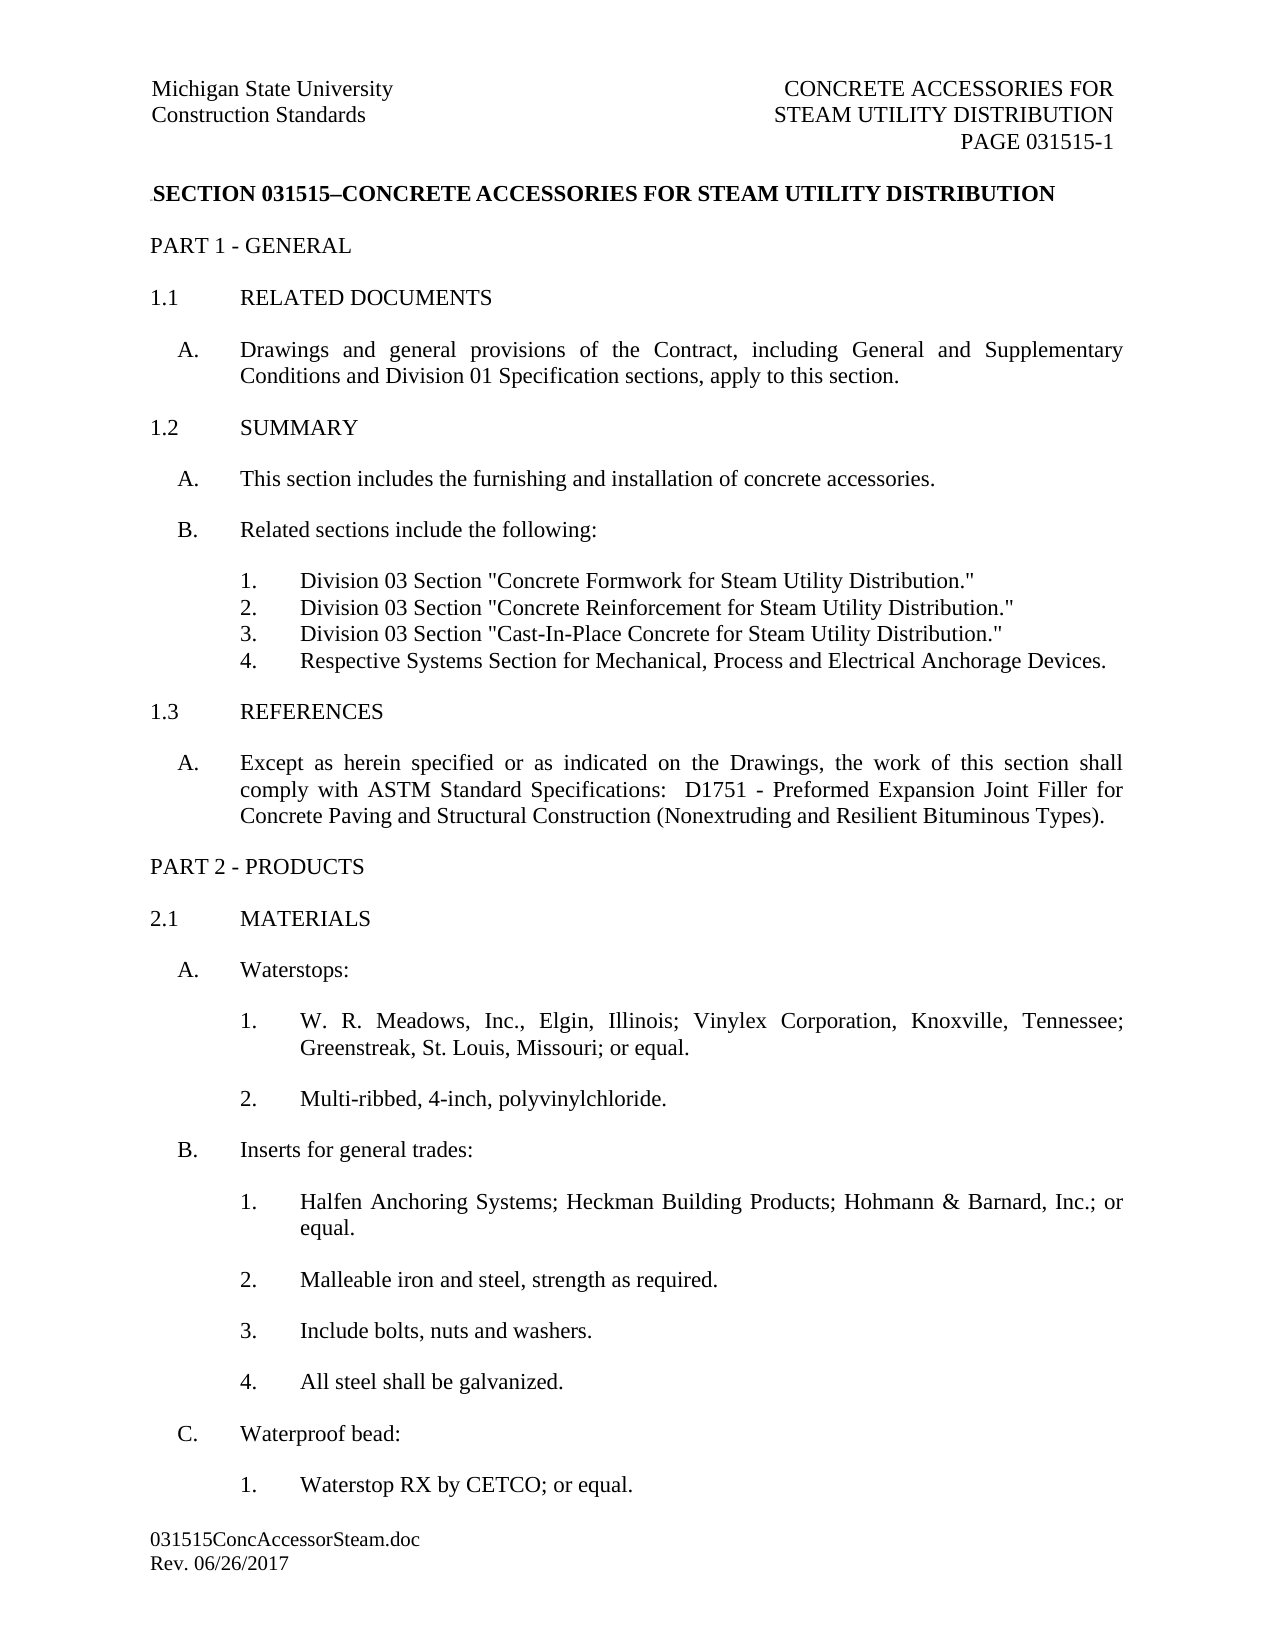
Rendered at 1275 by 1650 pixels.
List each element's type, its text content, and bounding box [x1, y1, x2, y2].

subtitle 0BSECTION 031515–CONCRETE ACCESSORIES FOR STEAM UTILITY DISTRIBUTION [150, 180, 1125, 207]
list Division 03 Section "Concrete Reinforcement for Steam Utility Distribution." [240, 594, 1125, 620]
text PRODUCTS [150, 853, 1125, 880]
list Waterproof bead: [177, 1420, 1125, 1446]
list W. R. Meadows, Inc., Elgin, Illinois; Vinylex Corporation, Knoxville, Tennessee; Greenstreak, St. Louis, Missouri; or equal. [240, 1007, 1125, 1060]
list Division 03 Section "Cast-In-Place Concrete for Steam Utility Distribution." [240, 620, 1125, 647]
list MATERIALS [150, 905, 1125, 931]
list Include bolts, nuts and washers. [240, 1317, 1125, 1343]
list Related sections include the following: [177, 516, 1125, 543]
list RELATED DOCUMENTS [150, 284, 1125, 311]
list SUMMARY [150, 413, 1125, 440]
list Drawings and general provisions of the Contract, including General and Supplementary Conditions and Division 01 Specification sections, apply to this section. [177, 336, 1125, 388]
text GENERAL [150, 232, 1125, 258]
list Waterstops: [177, 956, 1125, 982]
list Inserts for general trades: [177, 1137, 1125, 1163]
list REFERENCES [150, 698, 1125, 724]
list Halfen Anchoring Systems; Heckman Building Products; Hohmann & Barnard, Inc.; or equal. [240, 1188, 1125, 1241]
list Waterstop RX by CETCO; or equal. [240, 1471, 1125, 1497]
list Except as herein specified or as indicated on the Drawings, the work of this section shall comply with ASTM Standard Specifications: D1751 - Preformed Expansion Joint Filler for Concrete Paving and Structural Construction (Nonextruding and Resilient Bituminous Types). [177, 749, 1125, 828]
list Multi-ribbed, 4-inch, polyvinylchloride. [240, 1085, 1125, 1112]
list All steel shall be galvanized. [240, 1368, 1125, 1395]
list Respective Systems Section for Mechanical, Process and Electrical Devices. [240, 647, 1125, 673]
list Division 03 Section "Concrete Formwork for Steam Utility Distribution." [240, 568, 1125, 594]
list This section includes the furnishing and installation of concrete accessories. [177, 465, 1125, 491]
list Malleable iron and steel, strength as required. [240, 1266, 1125, 1292]
